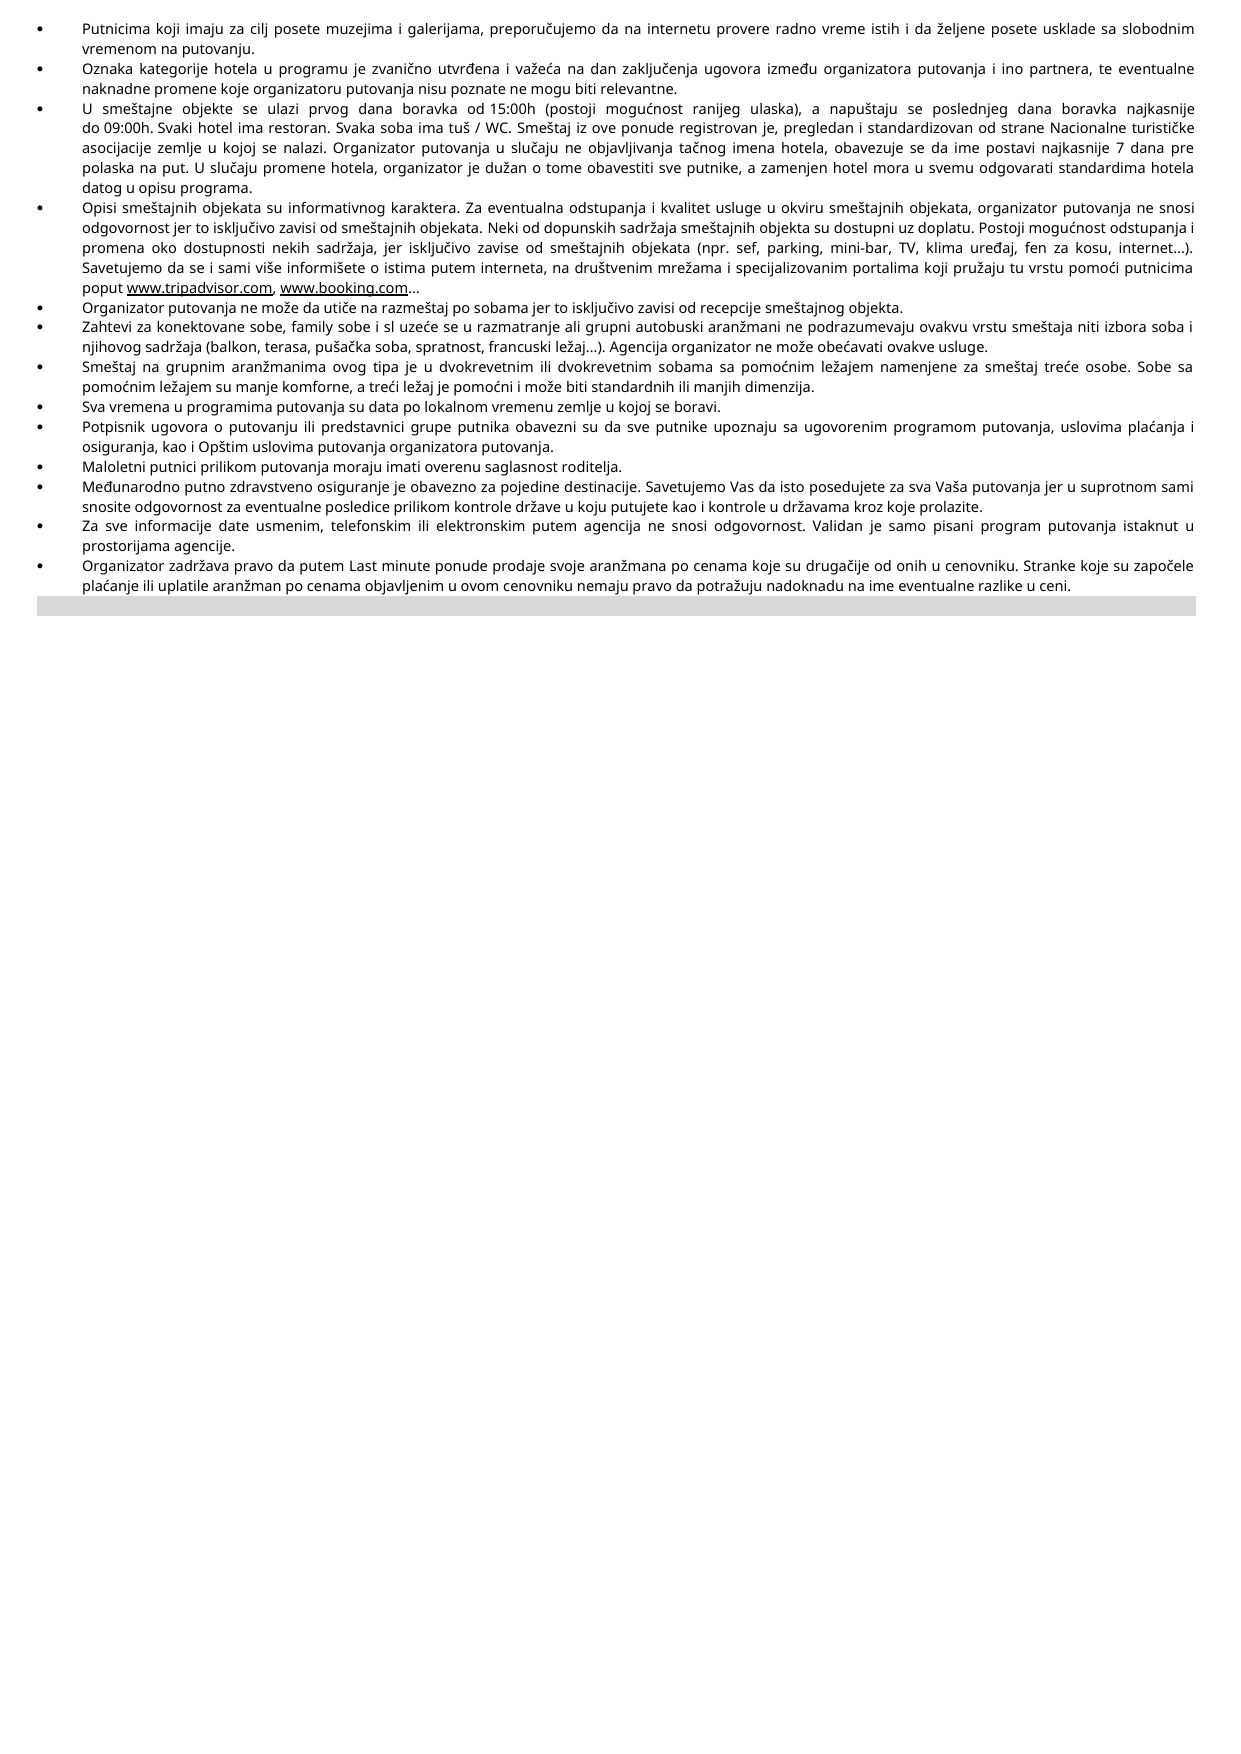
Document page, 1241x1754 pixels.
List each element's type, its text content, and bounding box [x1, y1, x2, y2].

list Zahtevi za konektovane sobe, family sobe i sl uzeće se u razmatranje ali grupni autobuski aranžmani ne podrazumevaju ovakvu vrstu smeštaja niti izbora soba i njihovog sadržaja (balkon, terasa, pušačka soba, spratnost, francuski ležaj…). Agencija organizator ne može obećavati ovakve usluge. [37, 317, 1196, 357]
list Oznaka kategorije hotela u programu je zvanično utvrđena i važeća na dan zaključenja ugovora između organizatora putovanja i ino partnera, te eventualne naknadne promene koje organizatoru putovanja nisu poznate ne mogu biti relevantne. [37, 59, 1196, 98]
list U smeštajne objekte se ulazi prvog dana boravka od 15:00h (postoji mogućnost ranijeg ulaska), a napuštaju se poslednjeg dana boravka najkasnije do 09:00h. Svaki hotel ima restoran. Svaka soba ima tuš / WC. Smeštaj iz ove ponude registrovan je, pregledan i standardizovan od strane Nacionalne turističke asocijacije zemlje u kojoj se nalazi. Organizator putovanja u slučaju ne objavljivanja tačnog imena hotela, obavezuje se da ime postavi najkasnije 7 dana pre polaska na put. U slučaju promene hotela, organizator je dužan o tome obavestiti sve putnike, a zamenjen hotel mora u svemu odgovarati standardima hotela datog u opisu programa. [37, 98, 1196, 198]
list Organizator zadržava pravo da putem Last minute ponude prodaje svoje aranžmana po cenama koje su drugačije od onih u cenovniku. Stranke koje su započele plaćanje ili uplatile aranžman po cenama objavljenim u ovom cenovniku nemaju pravo da potražuju nadoknadu na ime eventualne razlike u ceni. [37, 556, 1196, 596]
list Sva vremena u programima putovanja su data po lokalnom vremenu zemlje u kojoj se boravi. [37, 397, 1196, 417]
list Opisi smeštajnih objekata su informativnog karaktera. Za eventualna odstupanja i kvalitet usluge u okviru smeštajnih objekata, organizator putovanja ne snosi odgovornost jer to isključivo zavisi od smeštajnih objekata. Neki od dopunskih sadržaja smeštajnih objekta su dostupni uz doplatu. Postoji mogućnost odstupanja i promena oko dostupnosti nekih sadržaja, jer isključivo zavise od smeštajnih objekata (npr. sef, parking, mini-bar, TV, klima uređaj, fen za kosu, internet...). Savetujemo da se i sami više informišete o istima putem interneta, na društvenim mrežama i specijalizovanim portalima koji pružaju tu vrstu pomoći putnicima poput www.tripadvisor.com, www.booking.com… [37, 198, 1196, 297]
list Putnicima koji imaju za cilj posete muzejima i galerijama, preporučujemo da na internetu provere radno vreme istih i da željene posete usklade sa slobodnim vremenom na putovanju. [37, 19, 1196, 59]
list Smeštaj na grupnim aranžmanima ovog tipa je u dvokrevetnim ili dvokrevetnim sobama sa pomoćnim ležajem namenjene za smeštaj treće osobe. Sobe sa pomoćnim ležajem su manje komforne, a treći ležaj je pomoćni i može biti standardnih ili manjih dimenzija. [37, 357, 1196, 397]
list Za sve informacije date usmenim, telefonskim ili elektronskim putem agencija ne snosi odgovornost. Validan je samo pisani program putovanja istaknut u prostorijama agencije. [37, 516, 1196, 556]
list Organizator putovanja ne može da utiče na razmeštaj po sobama jer to isključivo zavisi od recepcije smeštajnog objekta. [37, 297, 1196, 317]
list Međunarodno putno zdravstveno osiguranje je obavezno za pojedine destinacije. Savetujemo Vas da isto posedujete za sva Vaša putovanja jer u suprotnom sami snosite odgovornost za eventualne posledice prilikom kontrole države u koju putujete kao i kontrole u državama kroz koje prolazite. [37, 476, 1196, 516]
list Potpisnik ugovora o putovanju ili predstavnici grupe putnika obavezni su da sve putnike upoznaju sa ugovorenim programom putovanja, uslovima plaćanja i osiguranja, kao i Opštim uslovima putovanja organizatora putovanja. [37, 417, 1196, 457]
list Maloletni putnici prilikom putovanja moraju imati overenu saglasnost roditelja. [37, 457, 1196, 476]
